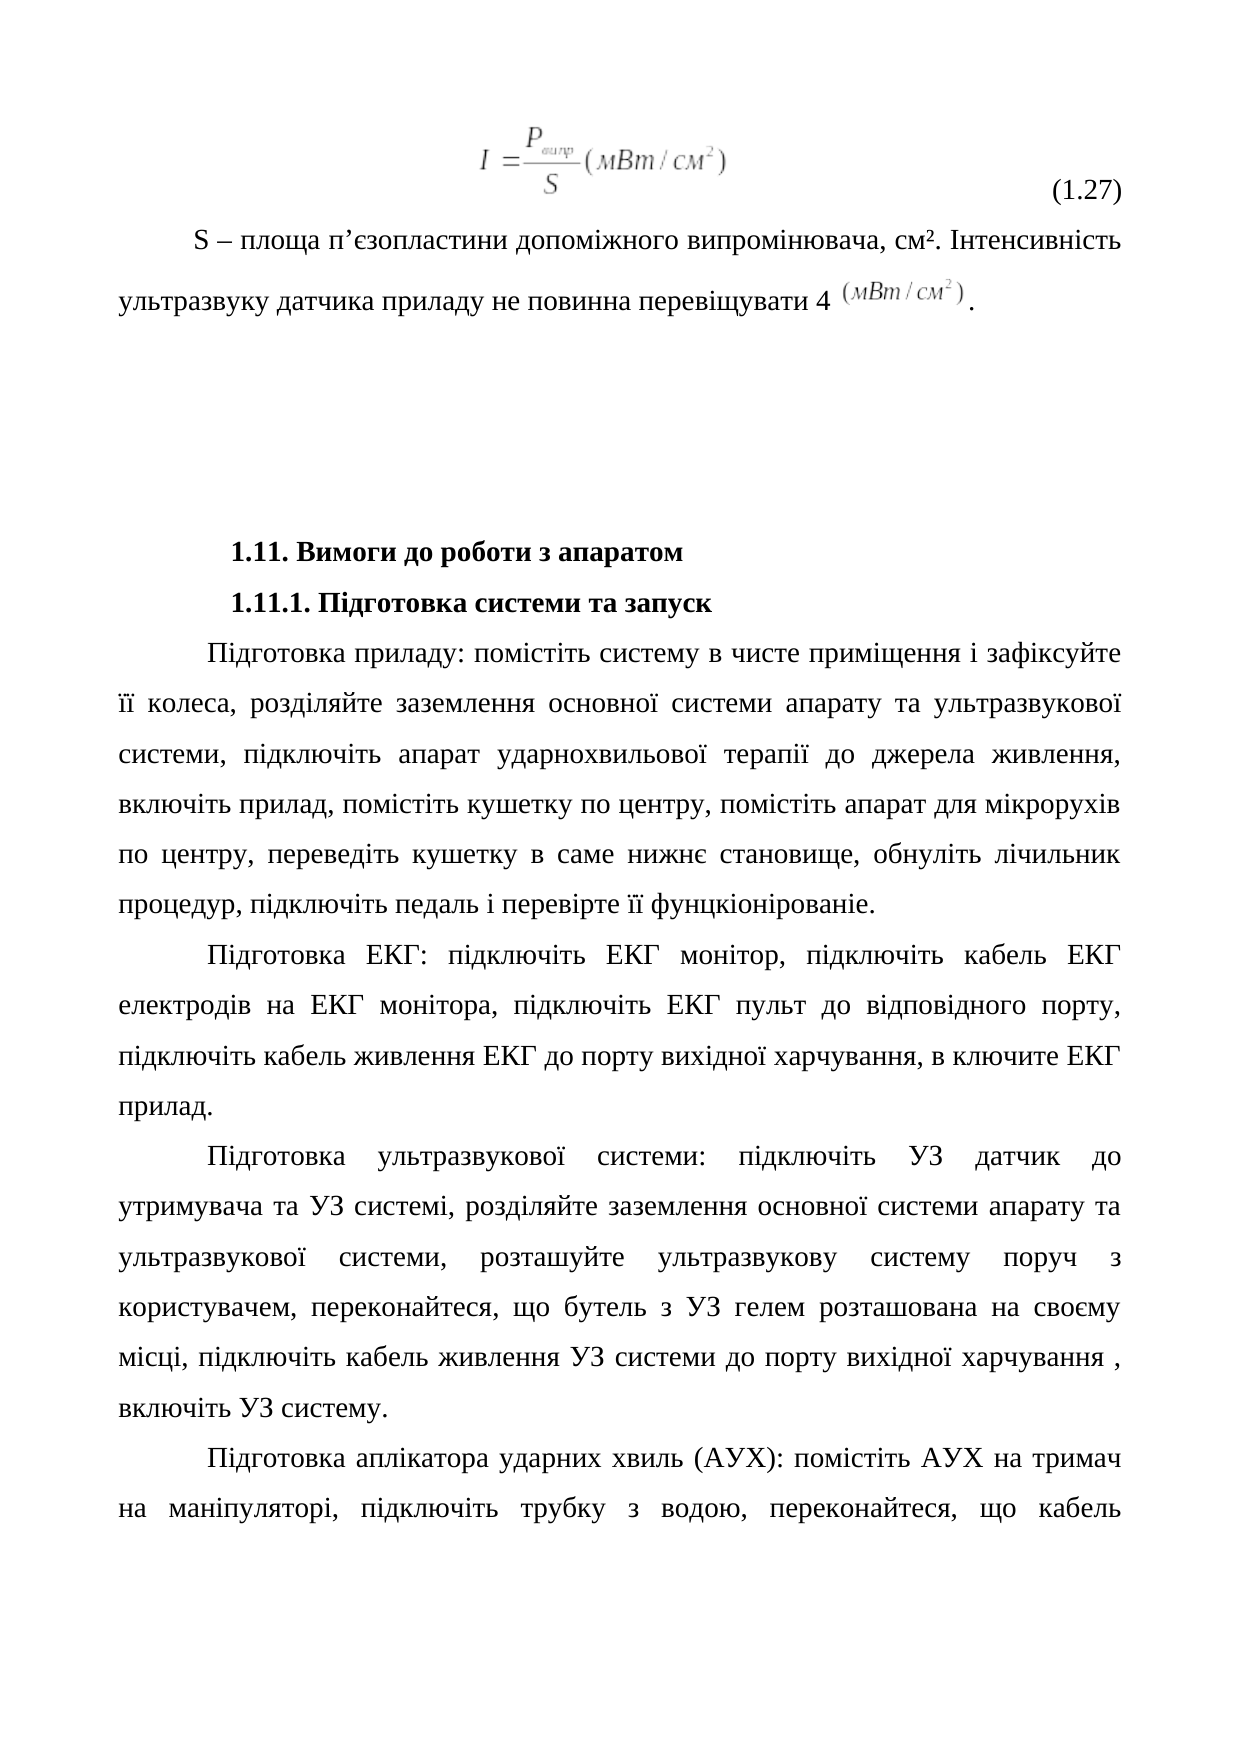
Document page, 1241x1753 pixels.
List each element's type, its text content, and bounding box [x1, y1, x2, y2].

text Підготовка приладу: помістіть систему в чисте приміщення і зафіксуйте її колеса, розділяйте заземлення основної системи апарату та ультразвукової системи, підключіть апарат ударнохвильової терапії до джерела живлення, включіть прилад, помістіть кушетку по центру, помістіть апарат для мікрорухів по центру, переведіть кушетку в саме нижнє становище, обнуліть лічильник процедур, підключіть педаль і перевірте її фунцкіонірованіе. [118, 635, 1122, 920]
text (1.27) [118, 118, 1122, 206]
text Підготовка ЕКГ: підключіть ЕКГ монітор, підключіть кабель ЕКГ електродів на ЕКГ монітора, підключіть ЕКГ пульт до відповідного порту, підключіть кабель живлення ЕКГ до порту вихідної харчування, в ключите ЕКГ прилад. [118, 937, 1122, 1121]
text 1.11. Вимоги до роботи з апаратом [118, 534, 1122, 568]
text Підготовка ультразвукової системи: підключіть УЗ датчик до утримувача та УЗ системі, розділяйте заземлення основної системи апарату та ультразвукової системи, розташуйте ультразвукову систему поруч з користувачем, переконайтеся, що бутель з УЗ гелем розташована на своєму місці, підключіть кабель живлення УЗ системи до порту вихідної харчування , включіть УЗ систему. [118, 1138, 1122, 1423]
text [118, 1440, 1122, 1524]
text S – площа п’єзопластини допоміжного випромінювача, см². Інтенсивність ультразвуку датчика приладу не повинна перевіщувати 4 . [118, 222, 1122, 316]
text 1.11.1. Підготовка системи та запуск [118, 585, 1122, 618]
